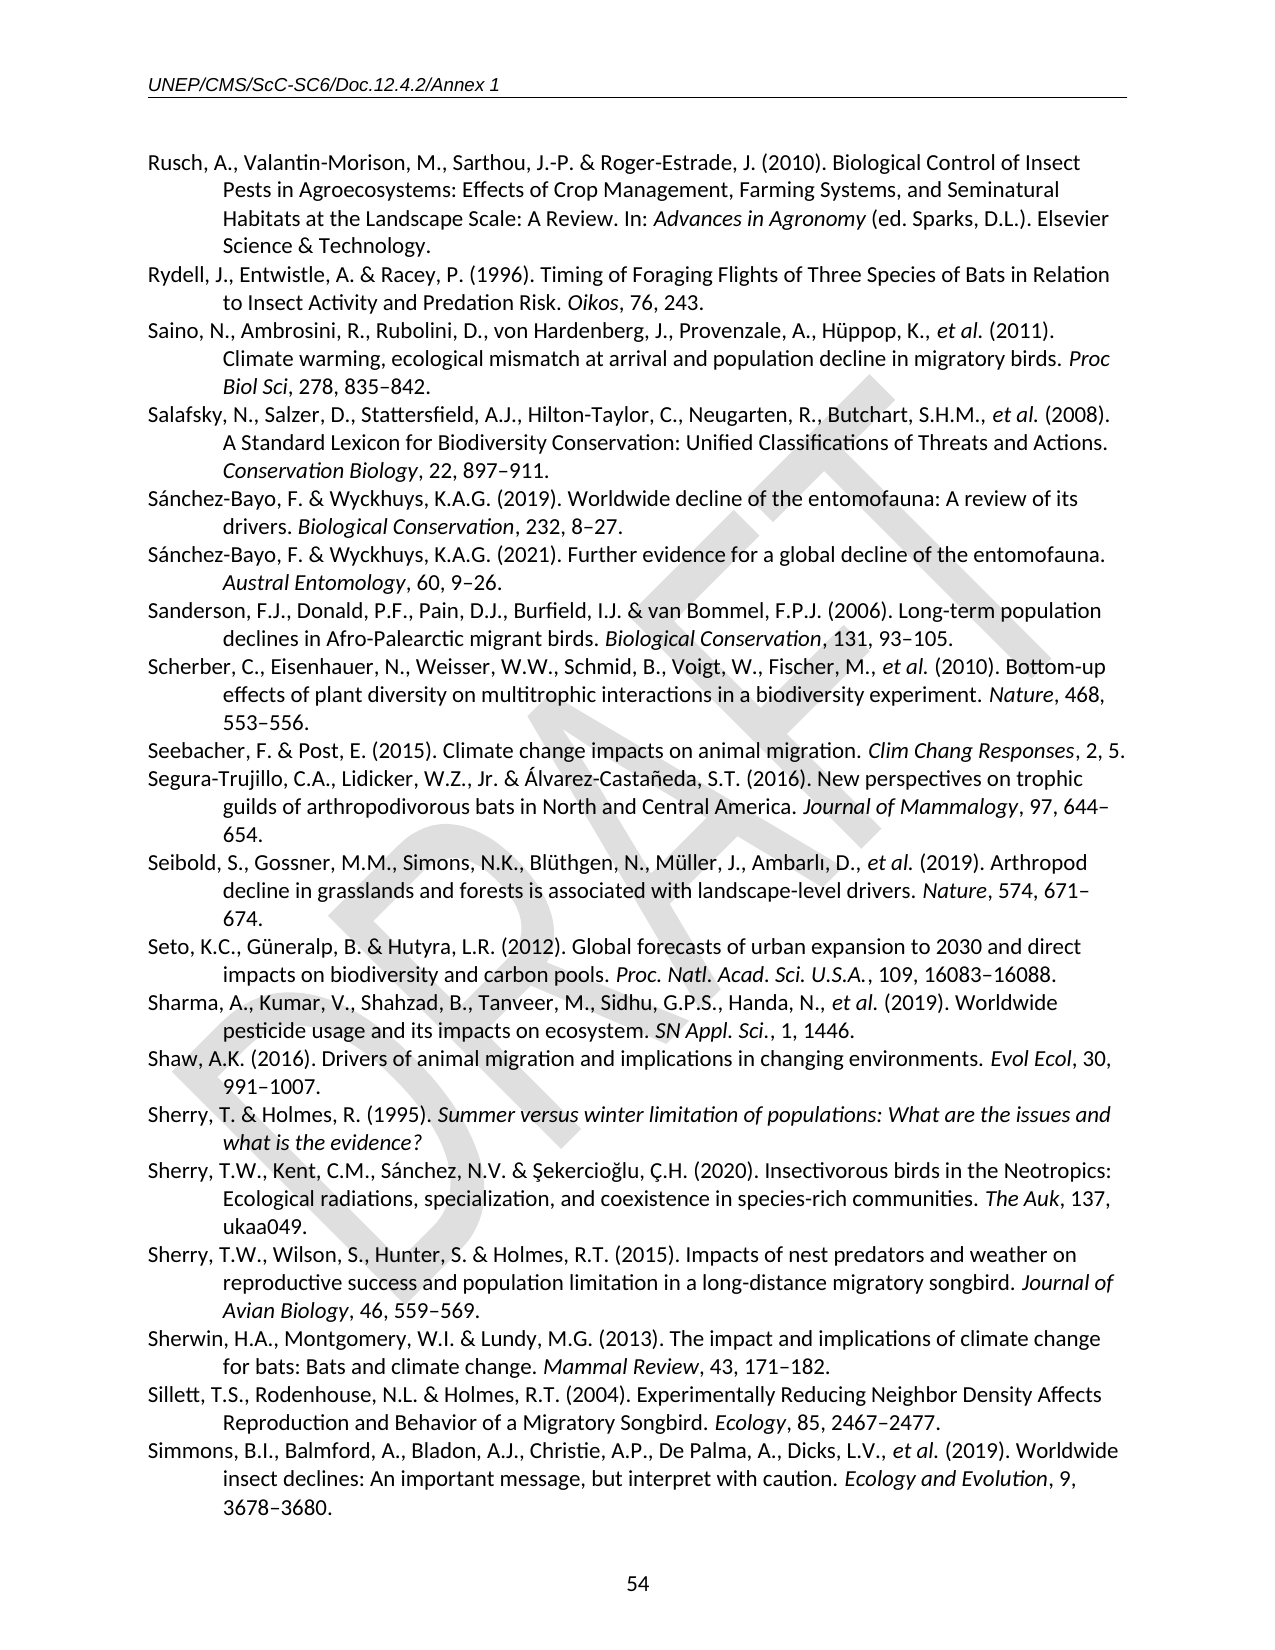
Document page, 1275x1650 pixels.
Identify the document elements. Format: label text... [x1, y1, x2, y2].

text Seibold, S., Gossner, M.M., Simons, N.K., Blüthgen, N., Müller, J., Ambarlı, D., et al. (2019). Arthropod decline in grasslands and forests is associated with landscape-level drivers. Nature, 574, 671–674. [148, 848, 1127, 932]
text Saino, N., Ambrosini, R., Rubolini, D., von Hardenberg, J., Provenzale, A., Hüppop, K., et al. (2011). Climate warming, ecological mismatch at arrival and population decline in migratory birds. Proc Biol Sci, 278, 835–842. [148, 316, 1127, 400]
text Sanderson, F.J., Donald, P.F., Pain, D.J., Burfield, I.J. & van Bommel, F.P.J. (2006). Long-term population declines in Afro-Palearctic migrant birds. Biological Conservation, 131, 93–105. [148, 596, 1127, 652]
text Scherber, C., Eisenhauer, N., Weisser, W.W., Schmid, B., Voigt, W., Fischer, M., et al. (2010). Bottom-up effects of plant diversity on multitrophic interactions in a biodiversity experiment. Nature, 468, 553–556. [148, 652, 1127, 736]
text Sherry, T. & Holmes, R. (1995). Summer versus winter limitation of populations: What are the issues and what is the evidence? [148, 1100, 1127, 1156]
text Sánchez-Bayo, F. & Wyckhuys, K.A.G. (2021). Further evidence for a global decline of the entomofauna. Austral Entomology, 60, 9–26. [148, 540, 1127, 596]
text Sherry, T.W., Kent, C.M., Sánchez, N.V. & Şekercioğlu, Ç.H. (2020). Insectivorous birds in the Neotropics: Ecological radiations, specialization, and coexistence in species-rich communities. The Auk, 137, ukaa049. [148, 1156, 1127, 1240]
text Sillett, T.S., Rodenhouse, N.L. & Holmes, R.T. (2004). Experimentally Reducing Neighbor Density Affects Reproduction and Behavior of a Migratory Songbird. Ecology, 85, 2467–2477. [148, 1381, 1127, 1437]
text Shaw, A.K. (2016). Drivers of animal migration and implications in changing environments. Evol Ecol, 30, 991–1007. [148, 1044, 1127, 1100]
text Sánchez-Bayo, F. & Wyckhuys, K.A.G. (2019). Worldwide decline of the entomofauna: A review of its drivers. Biological Conservation, 232, 8–27. [148, 484, 1127, 540]
text Sherwin, H.A., Montgomery, W.I. & Lundy, M.G. (2013). The impact and implications of climate change for bats: Bats and climate change. Mammal Review, 43, 171–182. [148, 1324, 1127, 1381]
text Simmons, B.I., Balmford, A., Bladon, A.J., Christie, A.P., De Palma, A., Dicks, L.V., et al. (2019). Worldwide insect declines: An important message, but interpret with caution. Ecology and Evolution, 9, 3678–3680. [148, 1437, 1127, 1521]
text Sharma, A., Kumar, V., Shahzad, B., Tanveer, M., Sidhu, G.P.S., Handa, N., et al. (2019). Worldwide pesticide usage and its impacts on ecosystem. SN Appl. Sci., 1, 1446. [148, 988, 1127, 1044]
text Seto, K.C., Güneralp, B. & Hutyra, L.R. (2012). Global forecasts of urban expansion to 2030 and direct impacts on biodiversity and carbon pools. Proc. Natl. Acad. Sci. U.S.A., 109, 16083–16088. [148, 932, 1127, 988]
text Seebacher, F. & Post, E. (2015). Climate change impacts on animal migration. Clim Chang Responses, 2, 5. [148, 736, 1127, 764]
text Rydell, J., Entwistle, A. & Racey, P. (1996). Timing of Foraging Flights of Three Species of Bats in Relation to Insect Activity and Predation Risk. Oikos, 76, 243. [148, 260, 1127, 316]
text Salafsky, N., Salzer, D., Stattersfield, A.J., Hilton-Taylor, C., Neugarten, R., Butchart, S.H.M., et al. (2008). A Standard Lexicon for Biodiversity Conservation: Unified Classifications of Threats and Actions. Conservation Biology, 22, 897–911. [148, 400, 1127, 484]
text Sherry, T.W., Wilson, S., Hunter, S. & Holmes, R.T. (2015). Impacts of nest predators and weather on reproductive success and population limitation in a long-distance migratory songbird. Journal of Avian Biology, 46, 559–569. [148, 1240, 1127, 1324]
text Segura-Trujillo, C.A., Lidicker, W.Z., Jr. & Álvarez-Castañeda, S.T. (2016). New perspectives on trophic guilds of arthropodivorous bats in North and Central America. Journal of Mammalogy, 97, 644–654. [148, 764, 1127, 848]
text Rusch, A., Valantin-Morison, M., Sarthou, J.-P. & Roger-Estrade, J. (2010). Biological Control of Insect Pests in Agroecosystems: Effects of Crop Management, Farming Systems, and Seminatural Habitats at the Landscape Scale: A Review. In: Advances in Agronomy (ed. Sparks, D.L.). Elsevier Science & Technology. [148, 148, 1127, 260]
